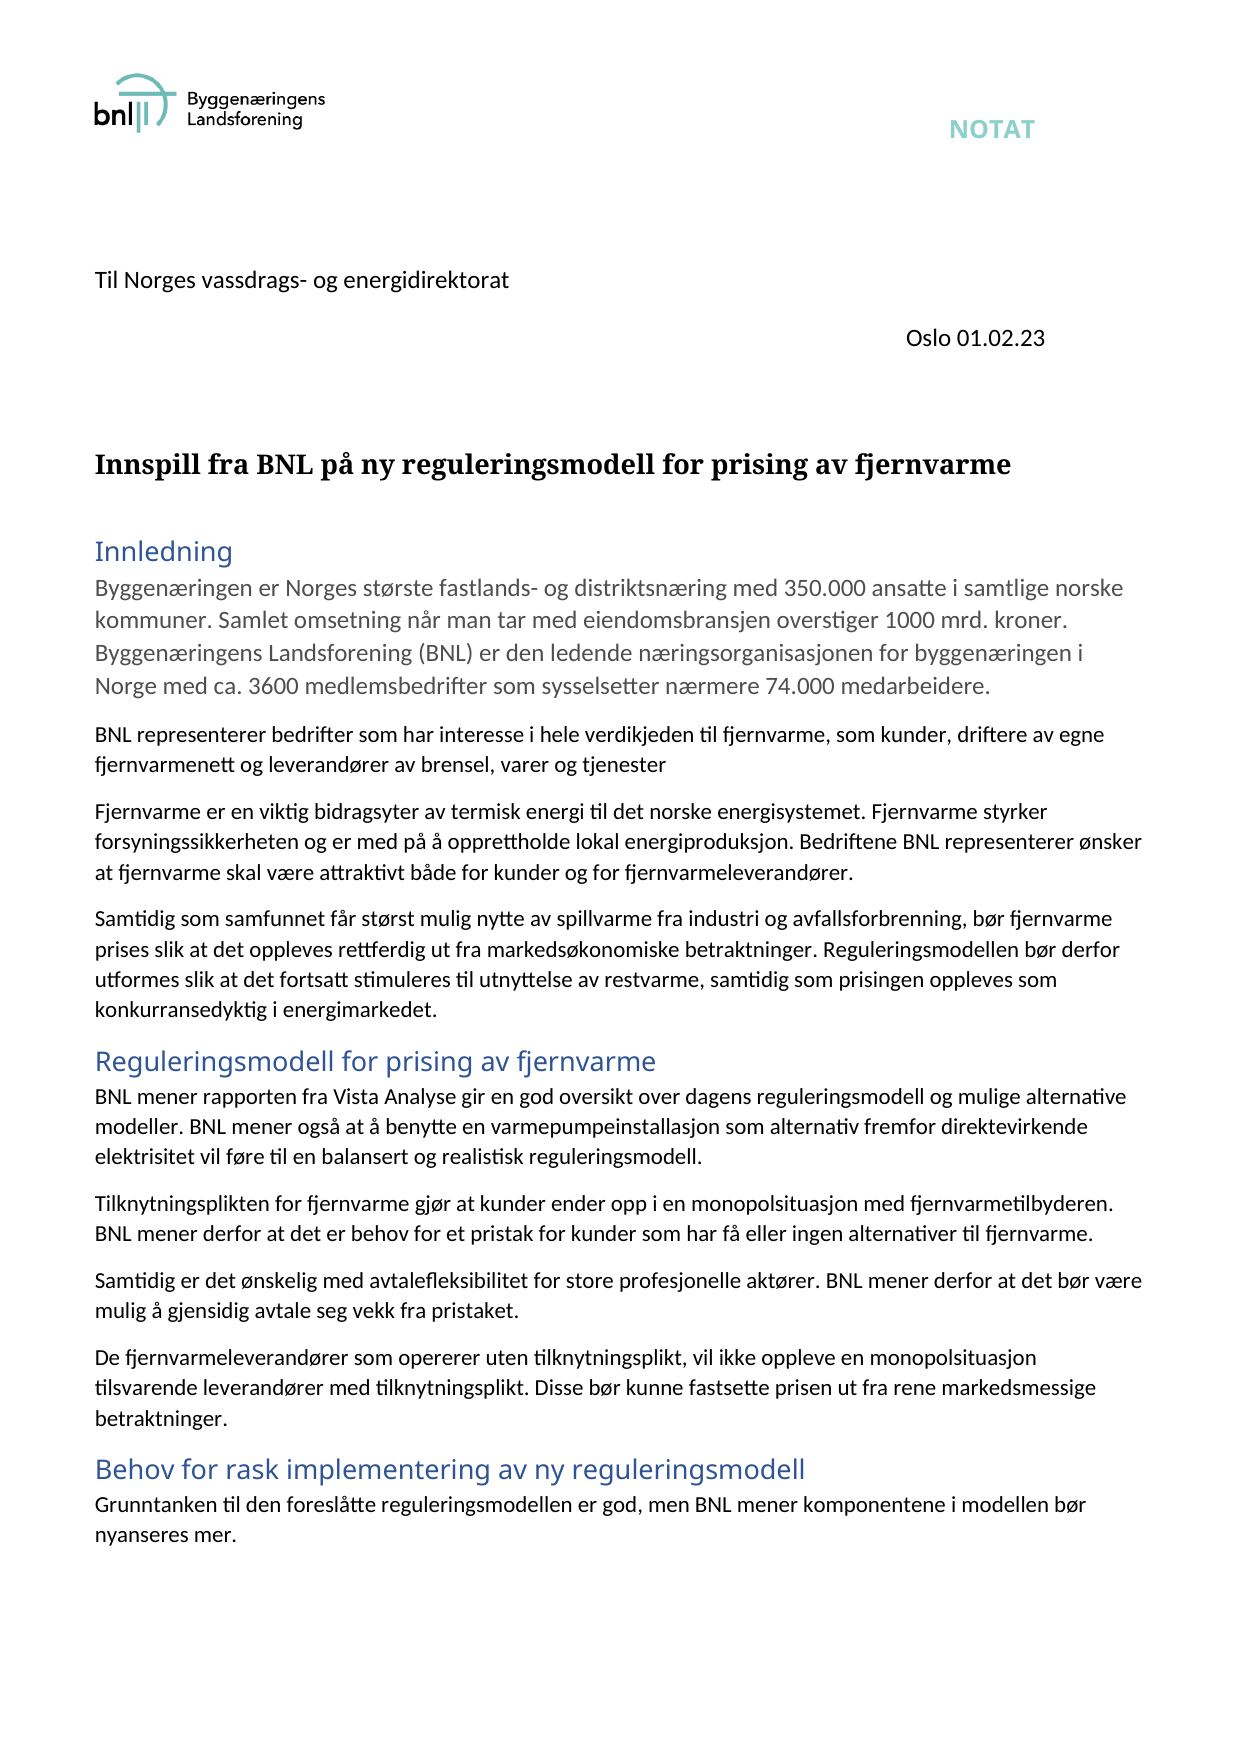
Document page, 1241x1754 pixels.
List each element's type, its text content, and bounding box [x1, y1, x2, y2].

text Byggenæringen er Norges største fastlands- og distriktsnæring med 350.000 ansatte i samtlige norske kommuner. Samlet omsetning når man tar med eiendomsbransjen overstiger 1000 mrd. kroner. Byggenæringens Landsforening (BNL) er den ledende næringsorganisasjonen for byggenæringen i Norge med ca. 3600 medlemsbedrifter som sysselsetter nærmere 74.000 medarbeidere. [94, 572, 1146, 701]
text De fjernvarmeleverandører som opererer uten tilknytningsplikt, vil ikke oppleve en monopolsituasjon tilsvarende leverandører med tilknytningsplikt. Disse bør kunne fastsette prisen ut fra rene markedsmessige betraktninger. [94, 1343, 1146, 1432]
text Samtidig er det ønskelig med avtalefleksibilitet for store profesjonelle aktører. BNL mener derfor at det bør være mulig å gjensidig avtale seg vekk fra pristaket. [94, 1266, 1146, 1324]
text Fjernvarme er en viktig bidragsyter av termisk energi til det norske energisystemet. Fjernvarme styrker forsyningssikkerheten og er med på å opprettholde lokal energiproduksjon. Bedriftene BNL representerer ønsker at fjernvarme skal være attraktivt både for kunder og for fjernvarmeleverandører. [94, 797, 1146, 886]
subtitle Reguleringsmodell for prising av fjernvarme [94, 1042, 1146, 1079]
text Grunntanken til den foreslåtte reguleringsmodellen er god, men BNL mener komponentene i modellen bør nyanseres mer. [94, 1490, 1146, 1548]
text Samtidig som samfunnet får størst mulig nytte av spillvarme fra industri og avfallsforbrenning, bør fjernvarme prises slik at det oppleves rettferdig ut fra markedsøkonomiske betraktninger. Reguleringsmodellen bør derfor utformes slik at det fortsatt stimuleres til utnyttelse av restvarme, samtidig som prisingen oppleves som konkurransedyktig i energimarkedet. [94, 904, 1146, 1023]
subtitle Behov for rask implementering av ny reguleringsmodell [94, 1451, 1146, 1487]
subtitle Til Norges vassdrags- og energidirektorat [94, 265, 1146, 295]
subtitle Innspill fra BNL på ny reguleringsmodell for prising av fjernvarme [94, 445, 1146, 482]
subtitle Oslo 01.02.23 [832, 323, 1146, 353]
picture [94, 73, 325, 133]
subtitle Innledning [94, 532, 1146, 569]
text Tilknytningsplikten for fjernvarme gjør at kunder ender opp i en monopolsituasjon med fjernvarmetilbyderen. BNL mener derfor at det er behov for et pristak for kunder som har få eller ingen alternativer til fjernvarme. [94, 1189, 1146, 1247]
text BNL representerer bedrifter som har interesse i hele verdikjeden til fjernvarme, som kunder, driftere av egne fjernvarmenett og leverandører av brensel, varer og tjenester [94, 720, 1146, 778]
text BNL mener rapporten fra Vista Analyse gir en god oversikt over dagens reguleringsmodell og mulige alternative modeller. BNL mener også at å benytte en varmepumpeinstallasjon som alternativ fremfor direktevirkende elektrisitet vil føre til en balansert og realistisk reguleringsmodell. [94, 1082, 1146, 1170]
